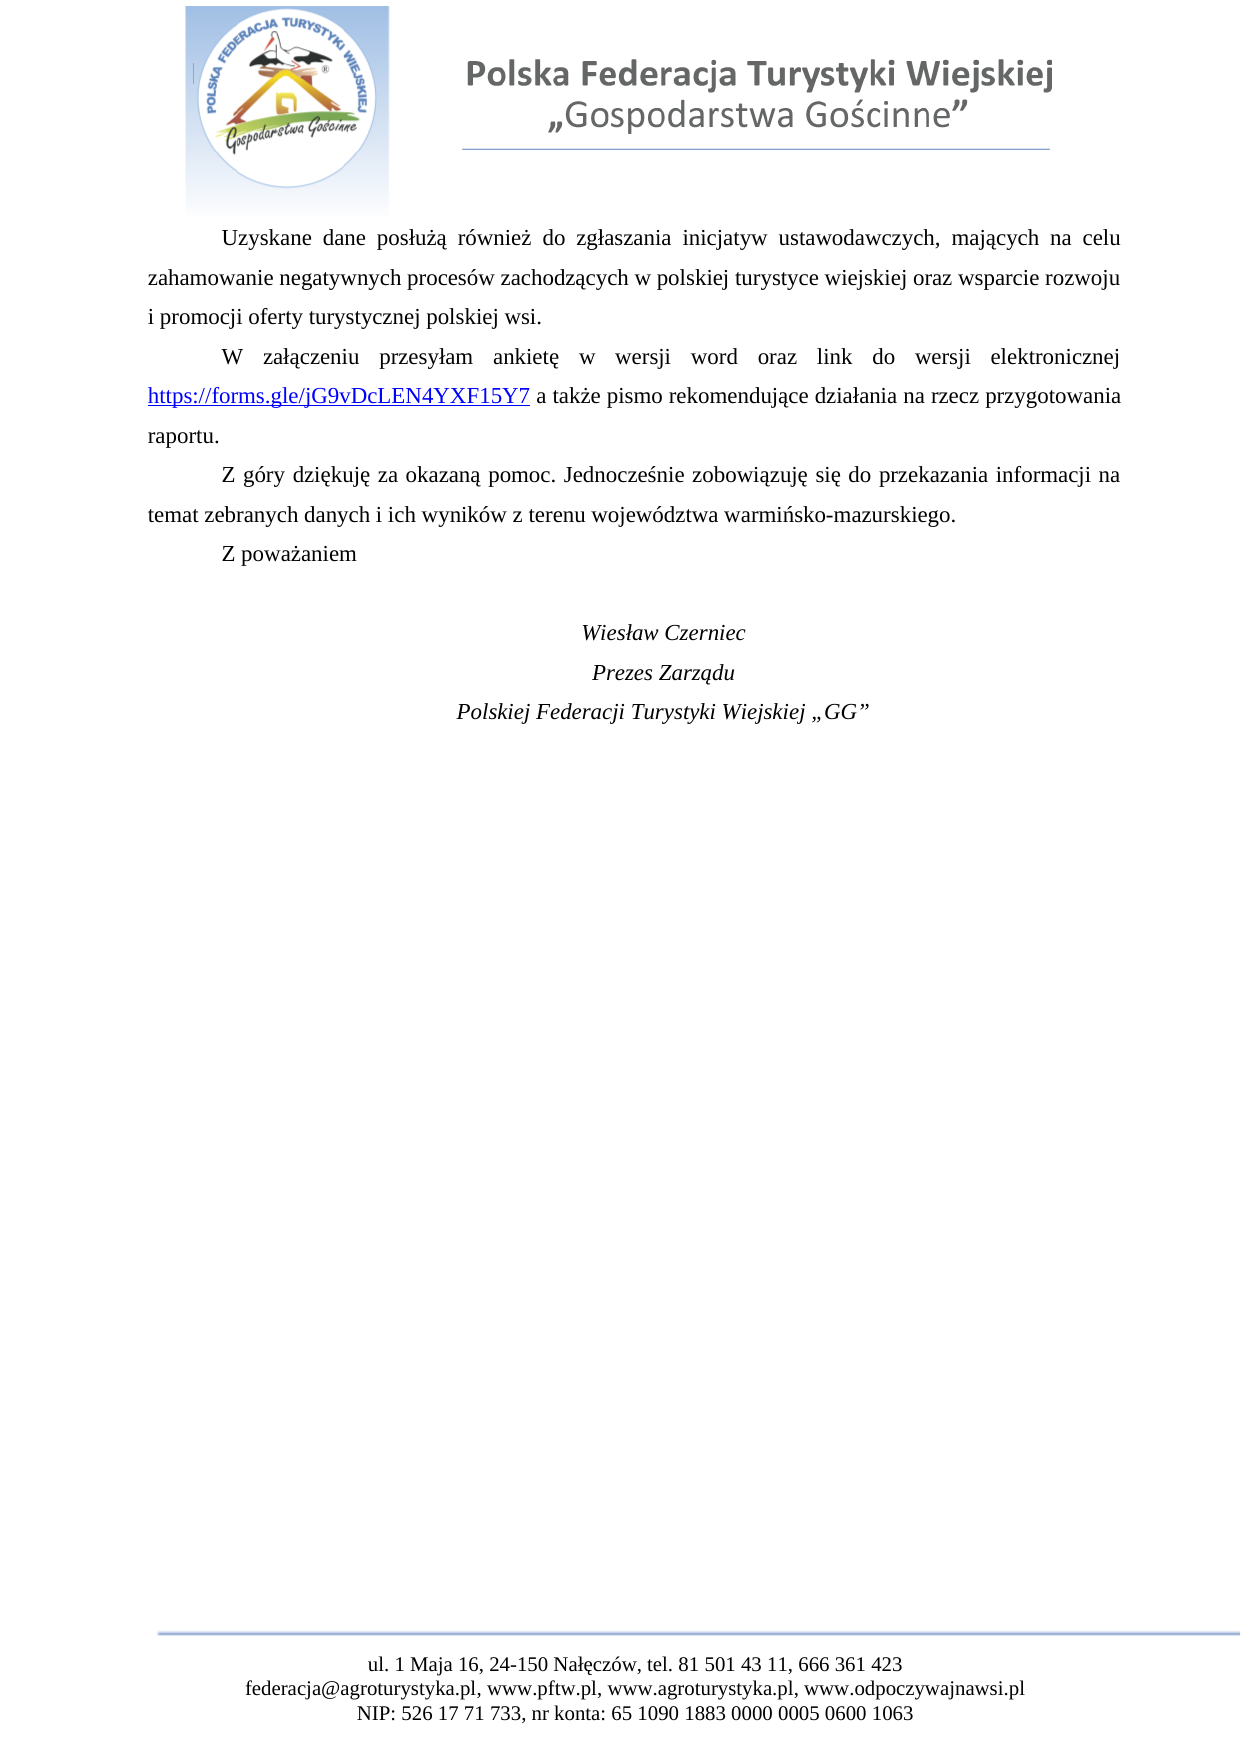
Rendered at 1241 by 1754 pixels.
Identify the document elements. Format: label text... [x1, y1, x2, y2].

text Uzyskane dane posłużą również do zgłaszania inicjatyw ustawodawczych, mających na celu zahamowanie negatywnych procesów zachodzących w polskiej turystyce wiejskiej oraz wsparcie rozwoju i promocji oferty turystycznej polskiej wsi. [148, 224, 1122, 330]
picture [147, 1621, 1241, 1653]
text Z góry dziękuję za okazaną pomoc. Jednocześnie zobowiązuję się do przekazania informacji na temat zebranych danych i ich wyników z terenu województwa warmińsko-mazurskiego. [148, 461, 1122, 527]
text Z poważaniem [148, 540, 1122, 567]
text Prezes Zarządu [148, 659, 1122, 685]
text Polskiej Federacji Turystyki Wiejskiej „GG” [148, 698, 1122, 724]
picture [184, 6, 1086, 225]
text W załączeniu przesyłam ankietę w wersji word oraz link do wersji elektronicznej https://forms.gle/jG9vDcLEN4YXF15Y7 a także pismo rekomendujące działania na rzecz przygotowania raportu. [148, 343, 1122, 448]
text Wiesław Czerniec [148, 619, 1122, 646]
